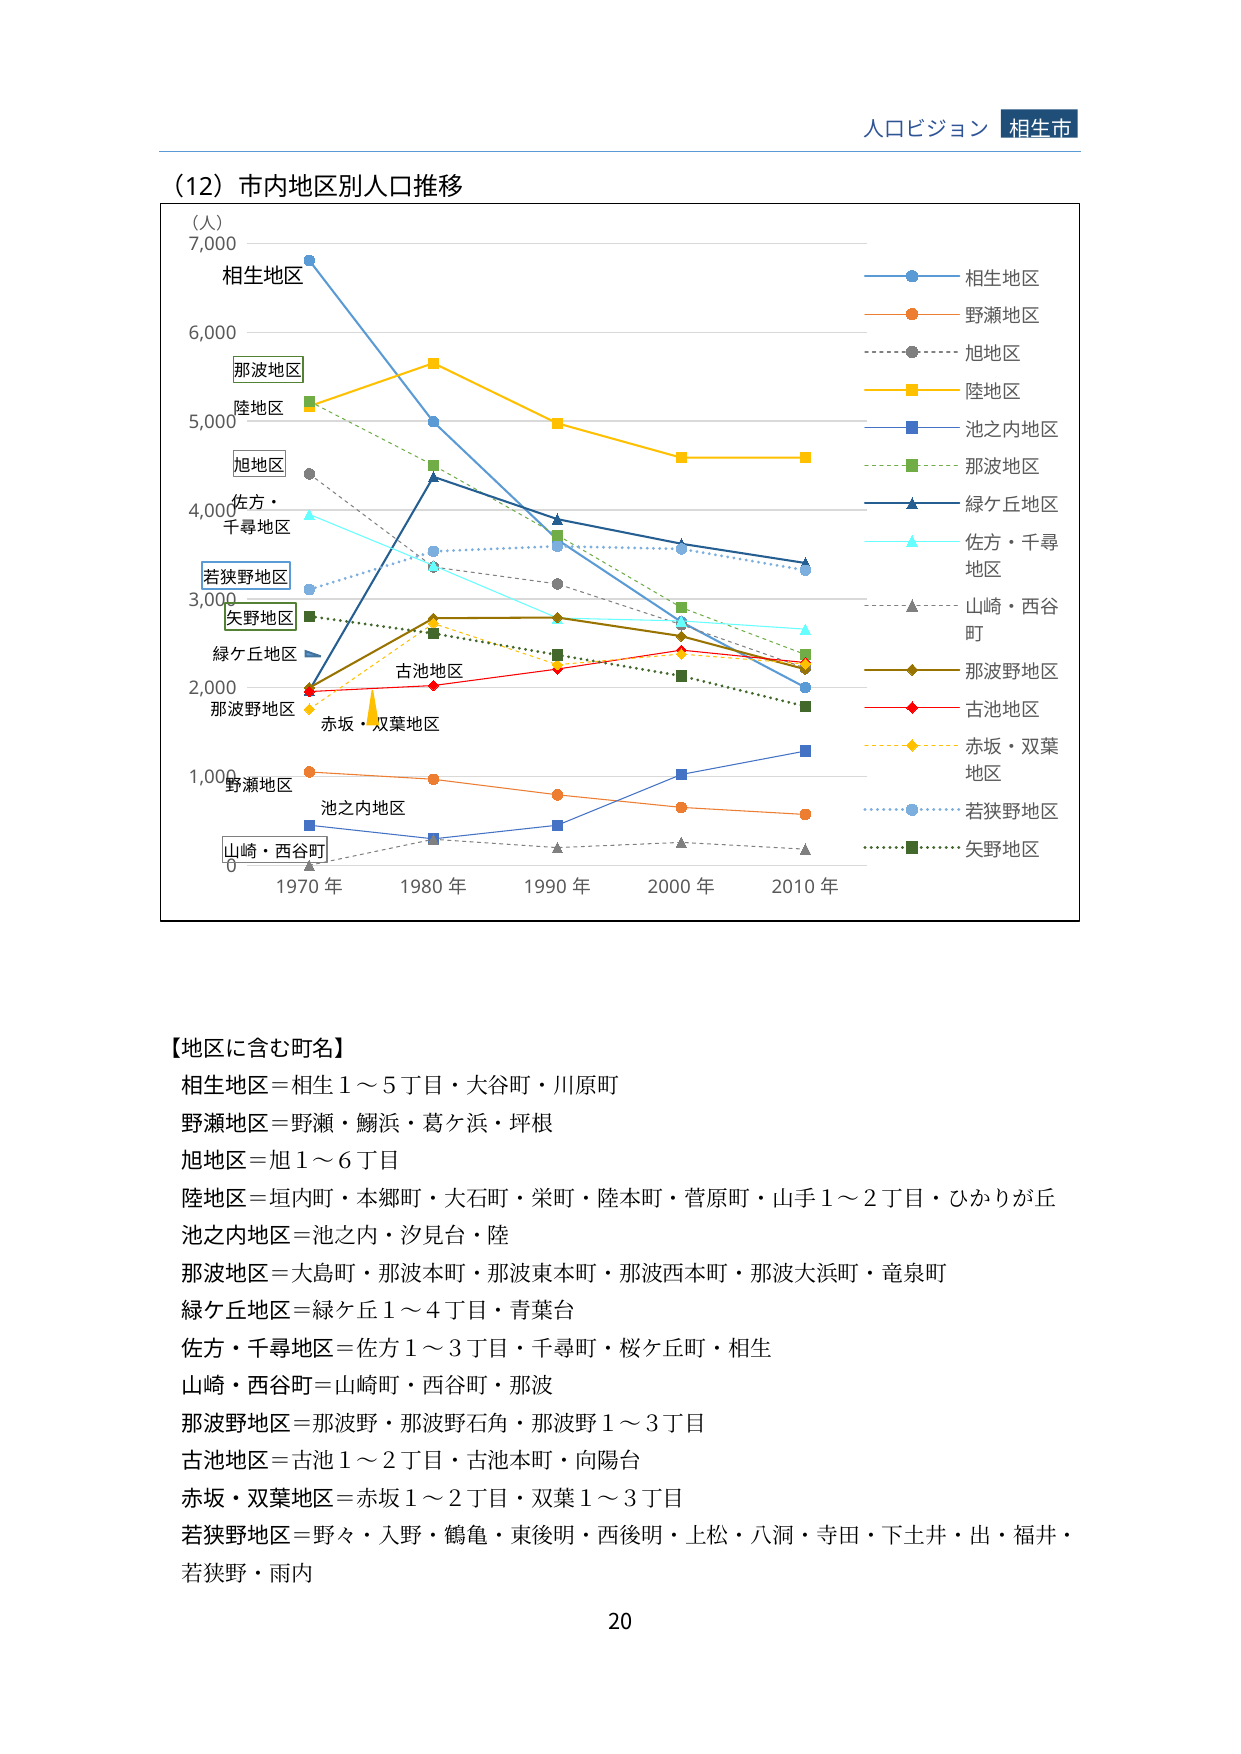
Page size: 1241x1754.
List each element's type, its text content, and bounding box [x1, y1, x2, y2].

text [159, 1028, 1081, 1590]
subtitle （12）市内地区別人口推移 [159, 165, 1081, 203]
